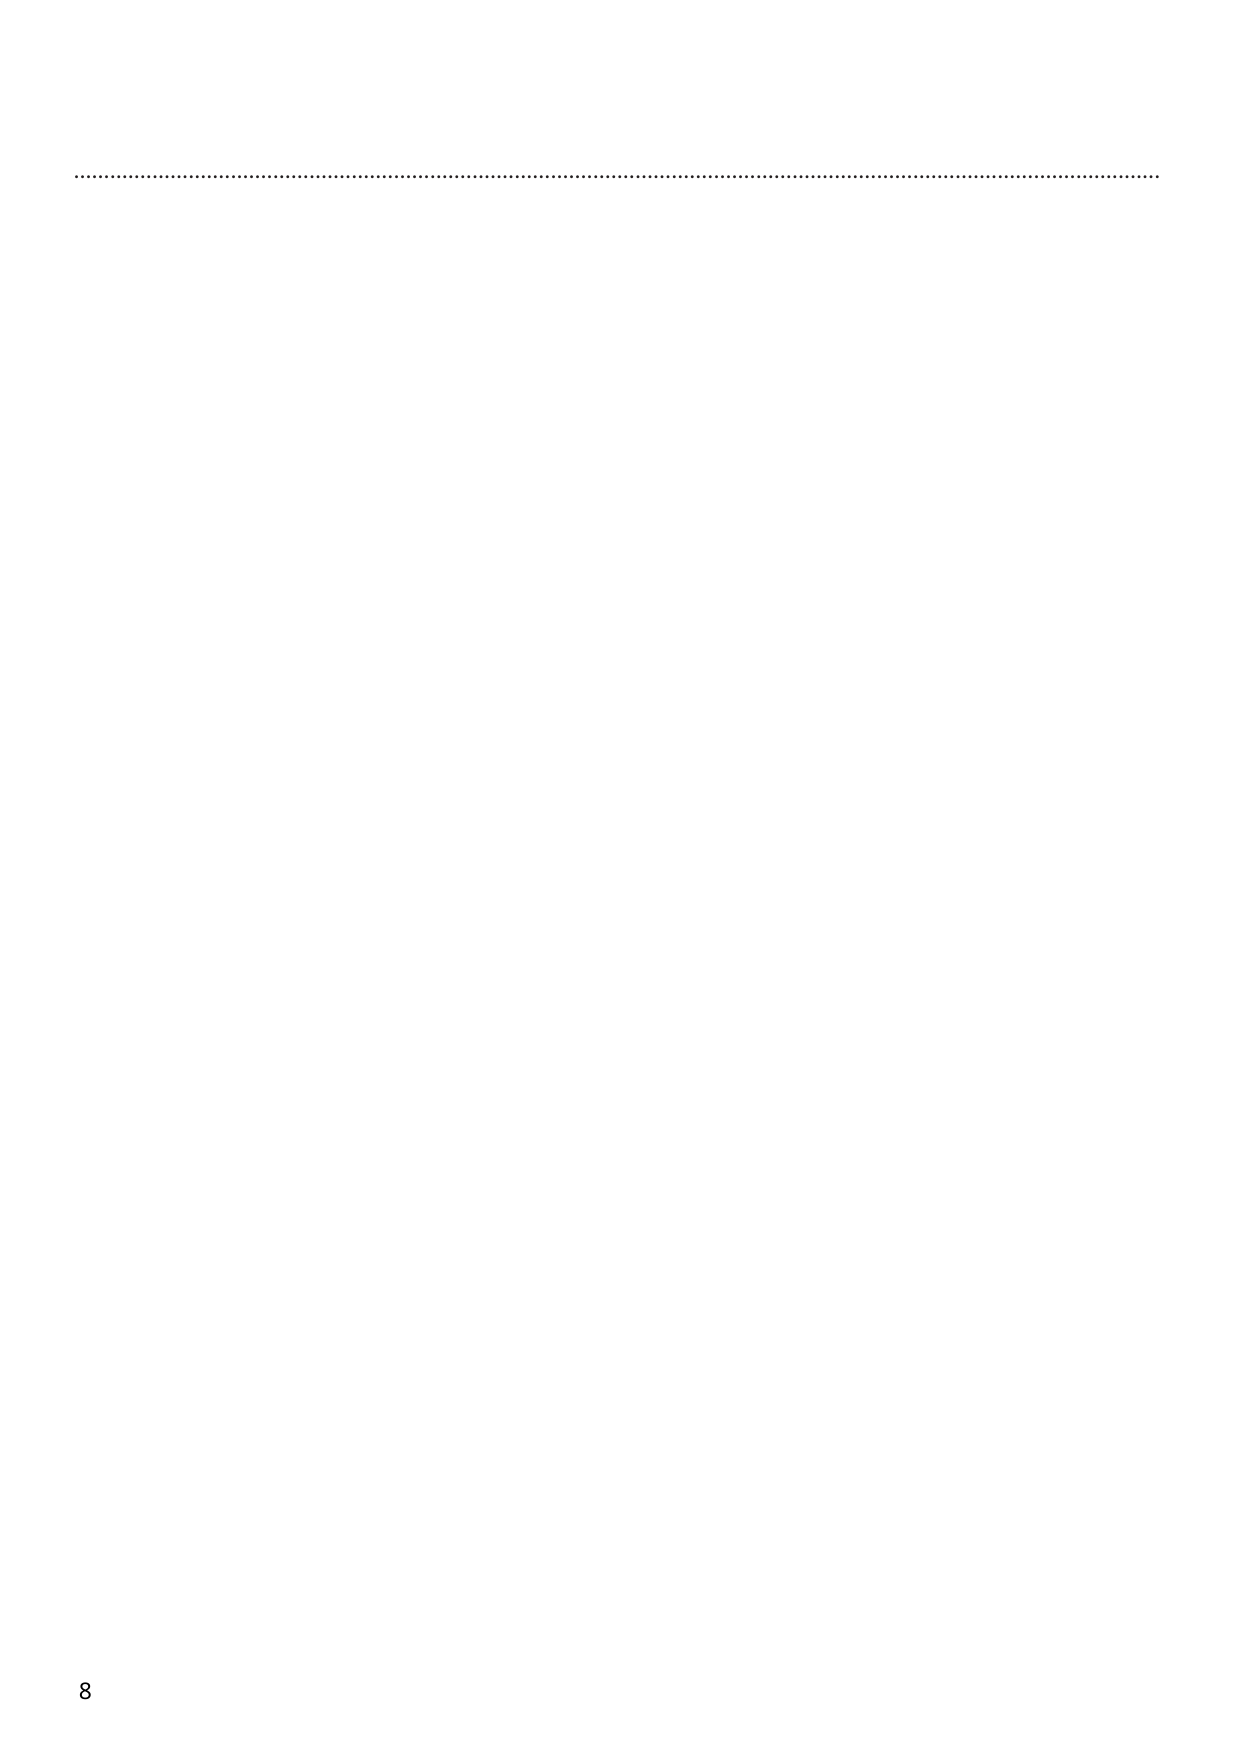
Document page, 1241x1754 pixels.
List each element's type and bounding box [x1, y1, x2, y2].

text [73, 155, 1184, 184]
